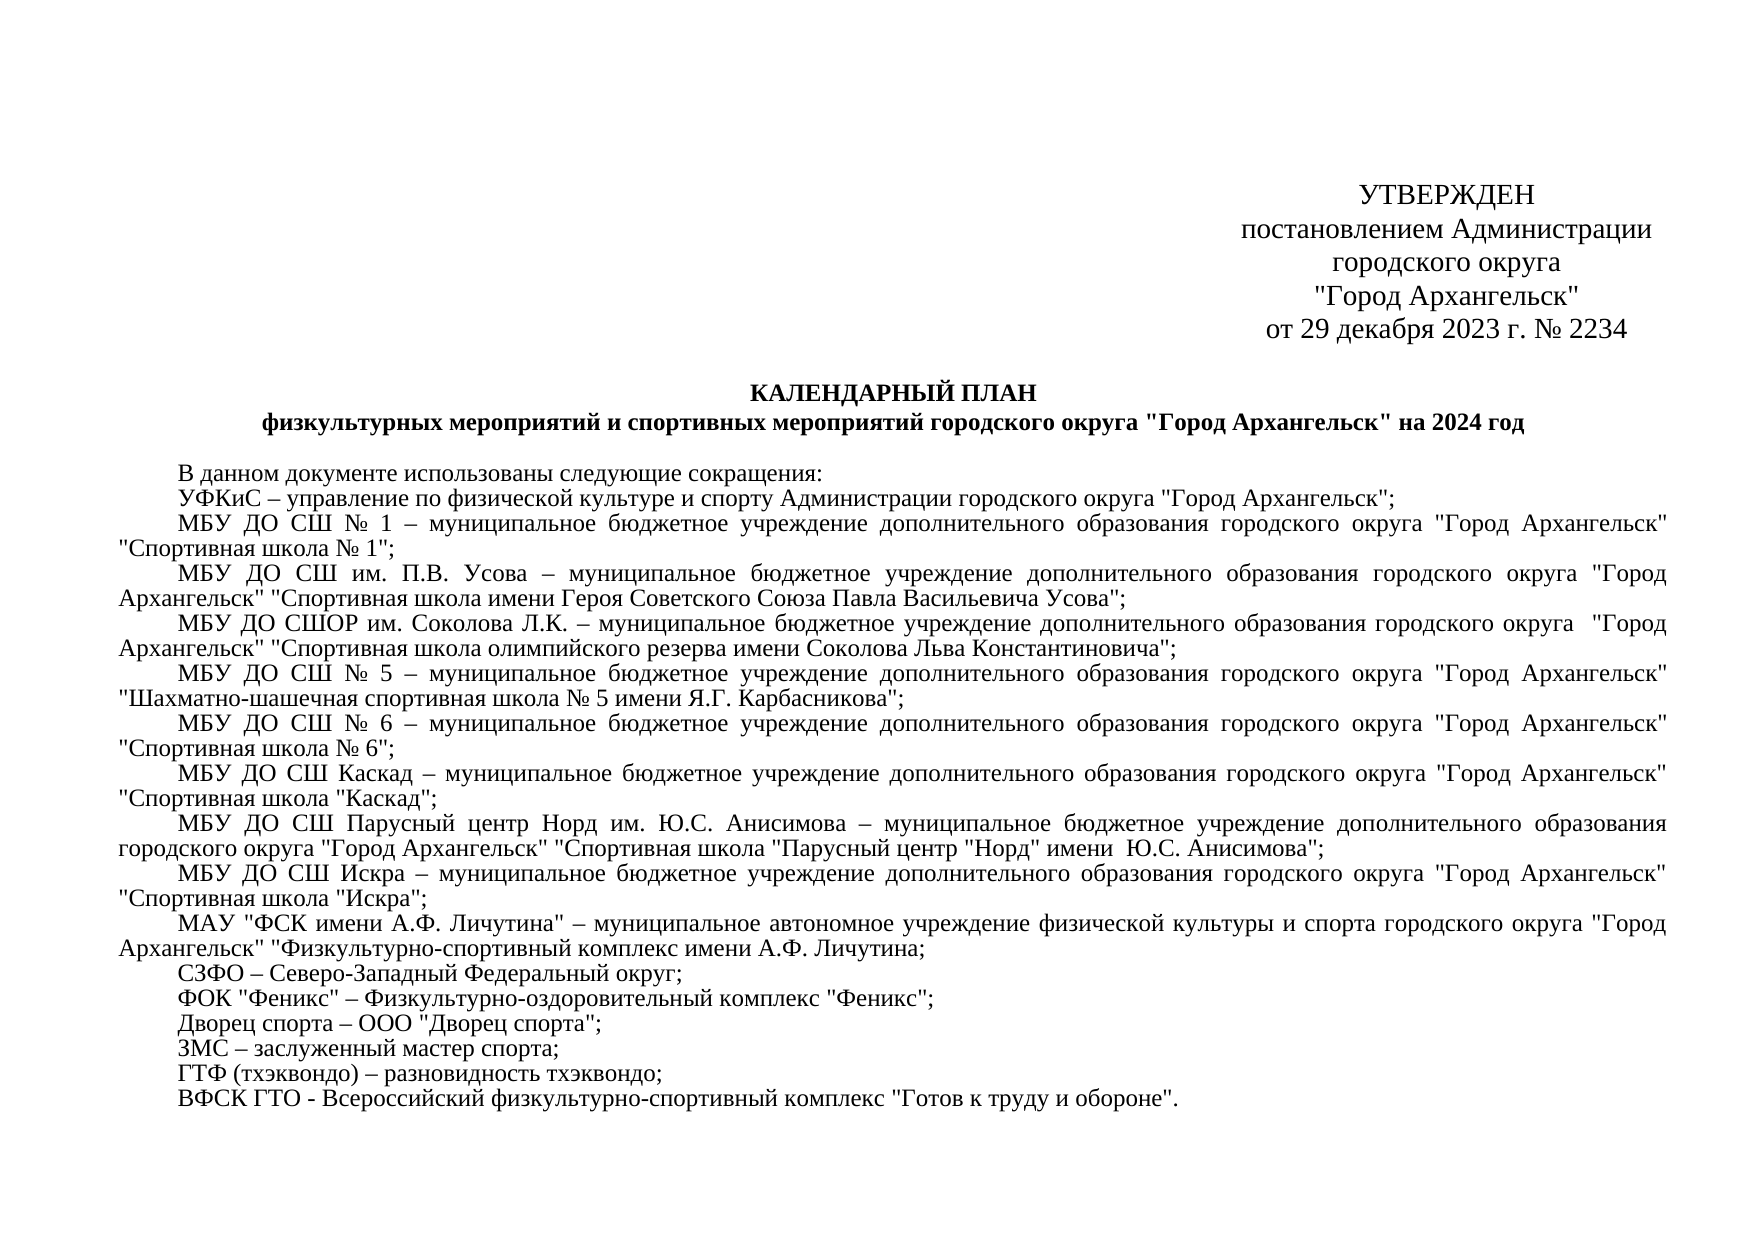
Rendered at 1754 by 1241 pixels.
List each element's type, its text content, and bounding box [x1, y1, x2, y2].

text "Город Архангельск" [1224, 278, 1668, 311]
text СЗФО – Северо-Западный Федеральный округ; [118, 961, 1668, 986]
text МБУ ДО СШ им. П.В. Усова – муниципальное бюджетное учреждение дополнительного образования городского округа "Город Архангельск" "Спортивная школа имени Героя Советского Союза Павла Васильевича Усова"; [118, 561, 1668, 611]
text УТВЕРЖДЕН [1224, 177, 1668, 211]
text МБУ ДО СШ № 6 – муниципальное бюджетное учреждение дополнительного образования городского округа "Город Архангельск" "Спортивная школа № 6"; [118, 711, 1668, 761]
text постановлением Администрации [1224, 211, 1668, 244]
text МБУ ДО СШ Парусный центр Норд им. Ю.С. Анисимова – муниципальное бюджетное учреждение дополнительного образования городского округа "Город Архангельск" "Спортивная школа "Парусный центр "Норд" имени Ю.С. Анисимова"; [118, 811, 1668, 861]
text ФОК "Феникс" – Физкультурно-оздоровительный комплекс "Феникс"; [118, 986, 1668, 1011]
text ЗМС – заслуженный мастер спорта; [118, 1036, 1668, 1061]
text МБУ ДО СШ № 1 – муниципальное бюджетное учреждение дополнительного образования городского округа "Город Архангельск" "Спортивная школа № 1"; [118, 511, 1668, 561]
text Дворец спорта – ООО "Дворец спорта"; [118, 1011, 1668, 1036]
text КАЛЕНДАРНЫЙ ПЛАН [118, 378, 1668, 407]
text ВФСК ГТО - Всероссийский физкультурно-спортивный комплекс "Готов к труду и обороне". [118, 1086, 1668, 1111]
text от 29 декабря 2023 г. № 2234 [1224, 311, 1668, 345]
text МБУ ДО СШ Каскад – муниципальное бюджетное учреждение дополнительного образования городского округа "Город Архангельск" "Спортивная школа "Каскад"; [118, 761, 1668, 811]
text физкультурных мероприятий и спортивных мероприятий городского округа "Город Архангельск" на 2024 год [118, 407, 1668, 436]
text МБУ ДО СШ № 5 – муниципальное бюджетное учреждение дополнительного образования городского округа "Город Архангельск" "Шахматно-шашечная спортивная школа № 5 имени Я.Г. Карбасникова"; [118, 661, 1668, 711]
text МАУ "ФСК имени А.Ф. Личутина" – муниципальное автономное учреждение физической культуры и спорта городского округа "Город Архангельск" "Физкультурно-спортивный комплекс имени А.Ф. Личутина; [118, 911, 1668, 961]
text МБУ ДО СШОР им. Соколова Л.К. – муниципальное бюджетное учреждение дополнительного образования городского округа "Город Архангельск" "Спортивная школа олимпийского резерва имени Соколова Льва Константиновича"; [118, 611, 1668, 661]
text УФКиС – управление по физической культуре и спорту Администрации городского округа "Город Архангельск"; [118, 486, 1668, 511]
text ГТФ (тхэквондо) – разновидность тхэквондо; [118, 1061, 1668, 1086]
text В данном документе использованы следующие сокращения: [118, 461, 1668, 486]
text МБУ ДО СШ Искра – муниципальное бюджетное учреждение дополнительного образования городского округа "Город Архангельск" "Спортивная школа "Искра"; [118, 861, 1668, 911]
text городского округа [1224, 244, 1668, 278]
